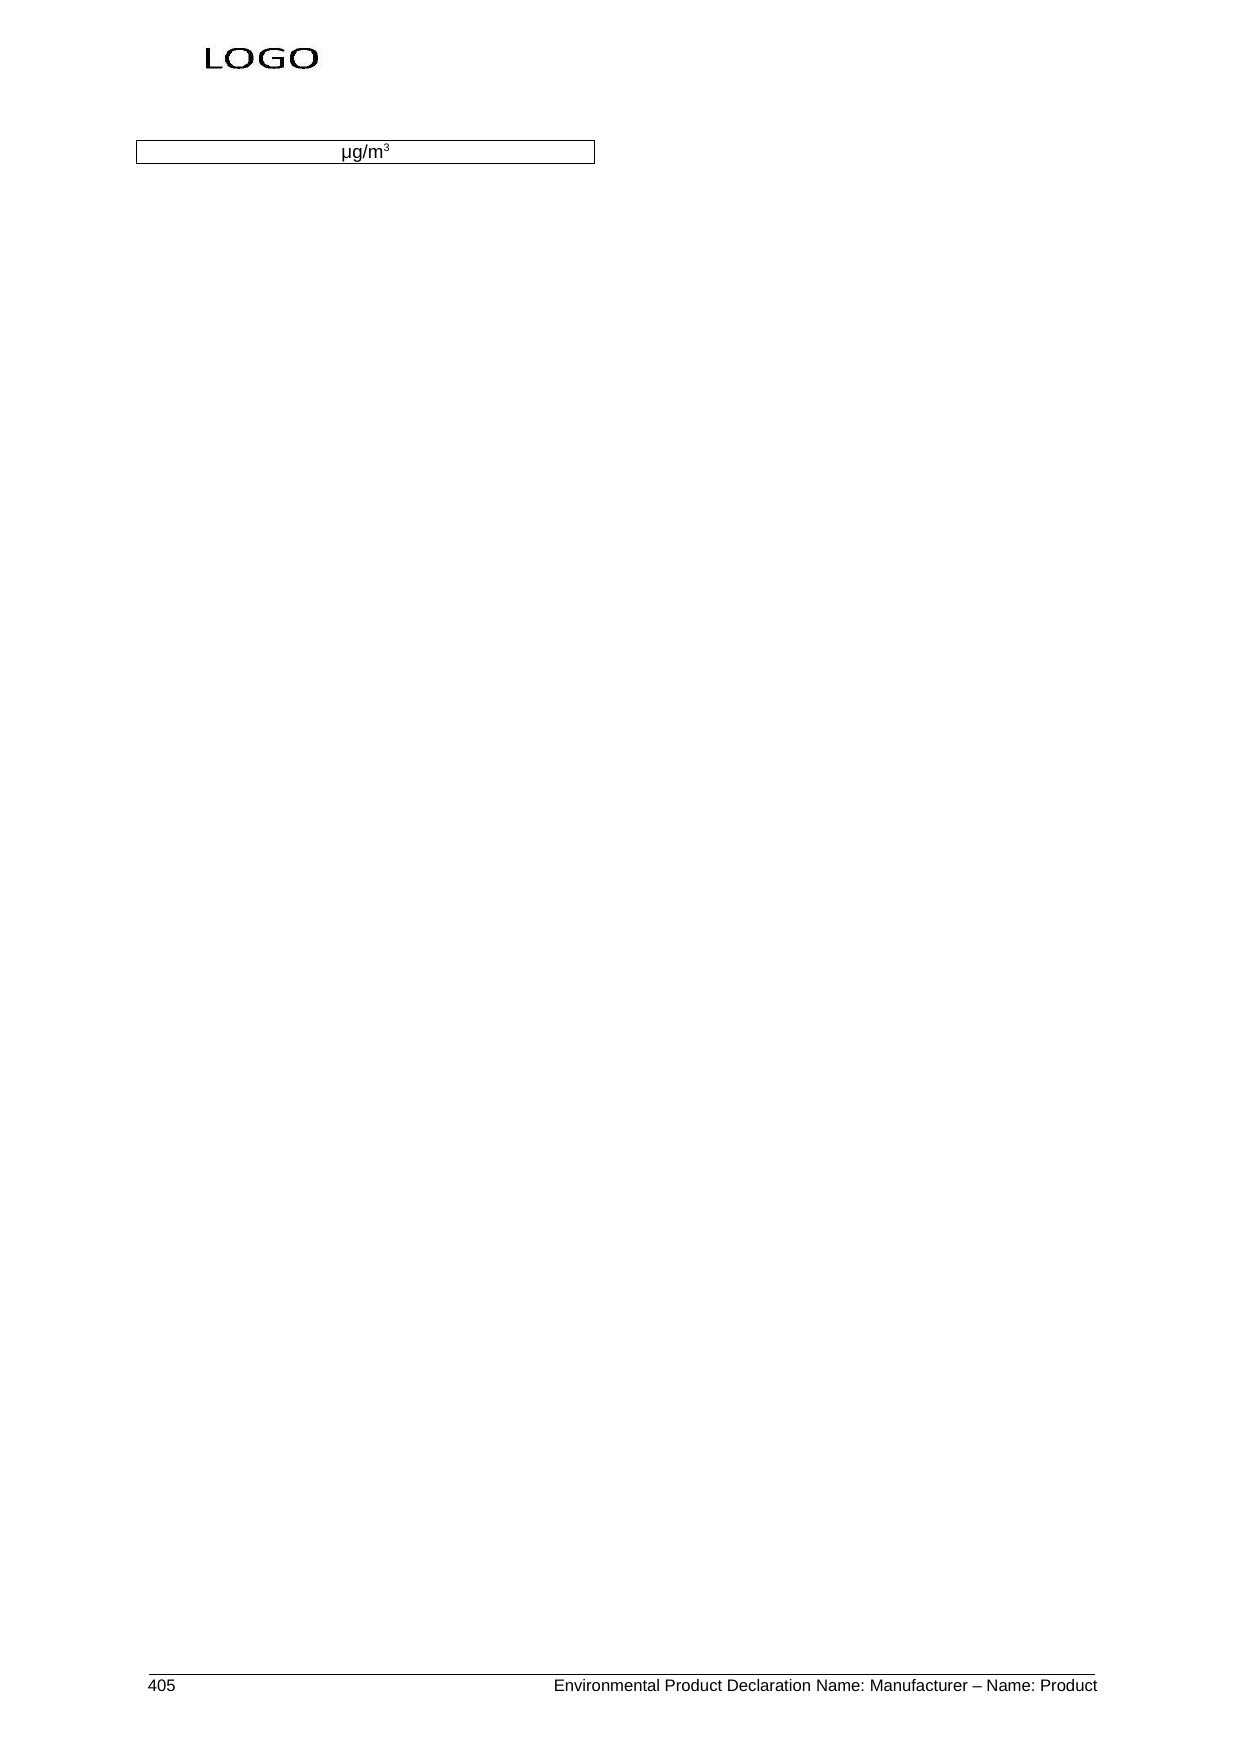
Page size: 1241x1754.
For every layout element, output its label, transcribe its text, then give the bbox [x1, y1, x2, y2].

picture [148, 15, 624, 104]
table_cell μg/m3 [137, 141, 594, 162]
